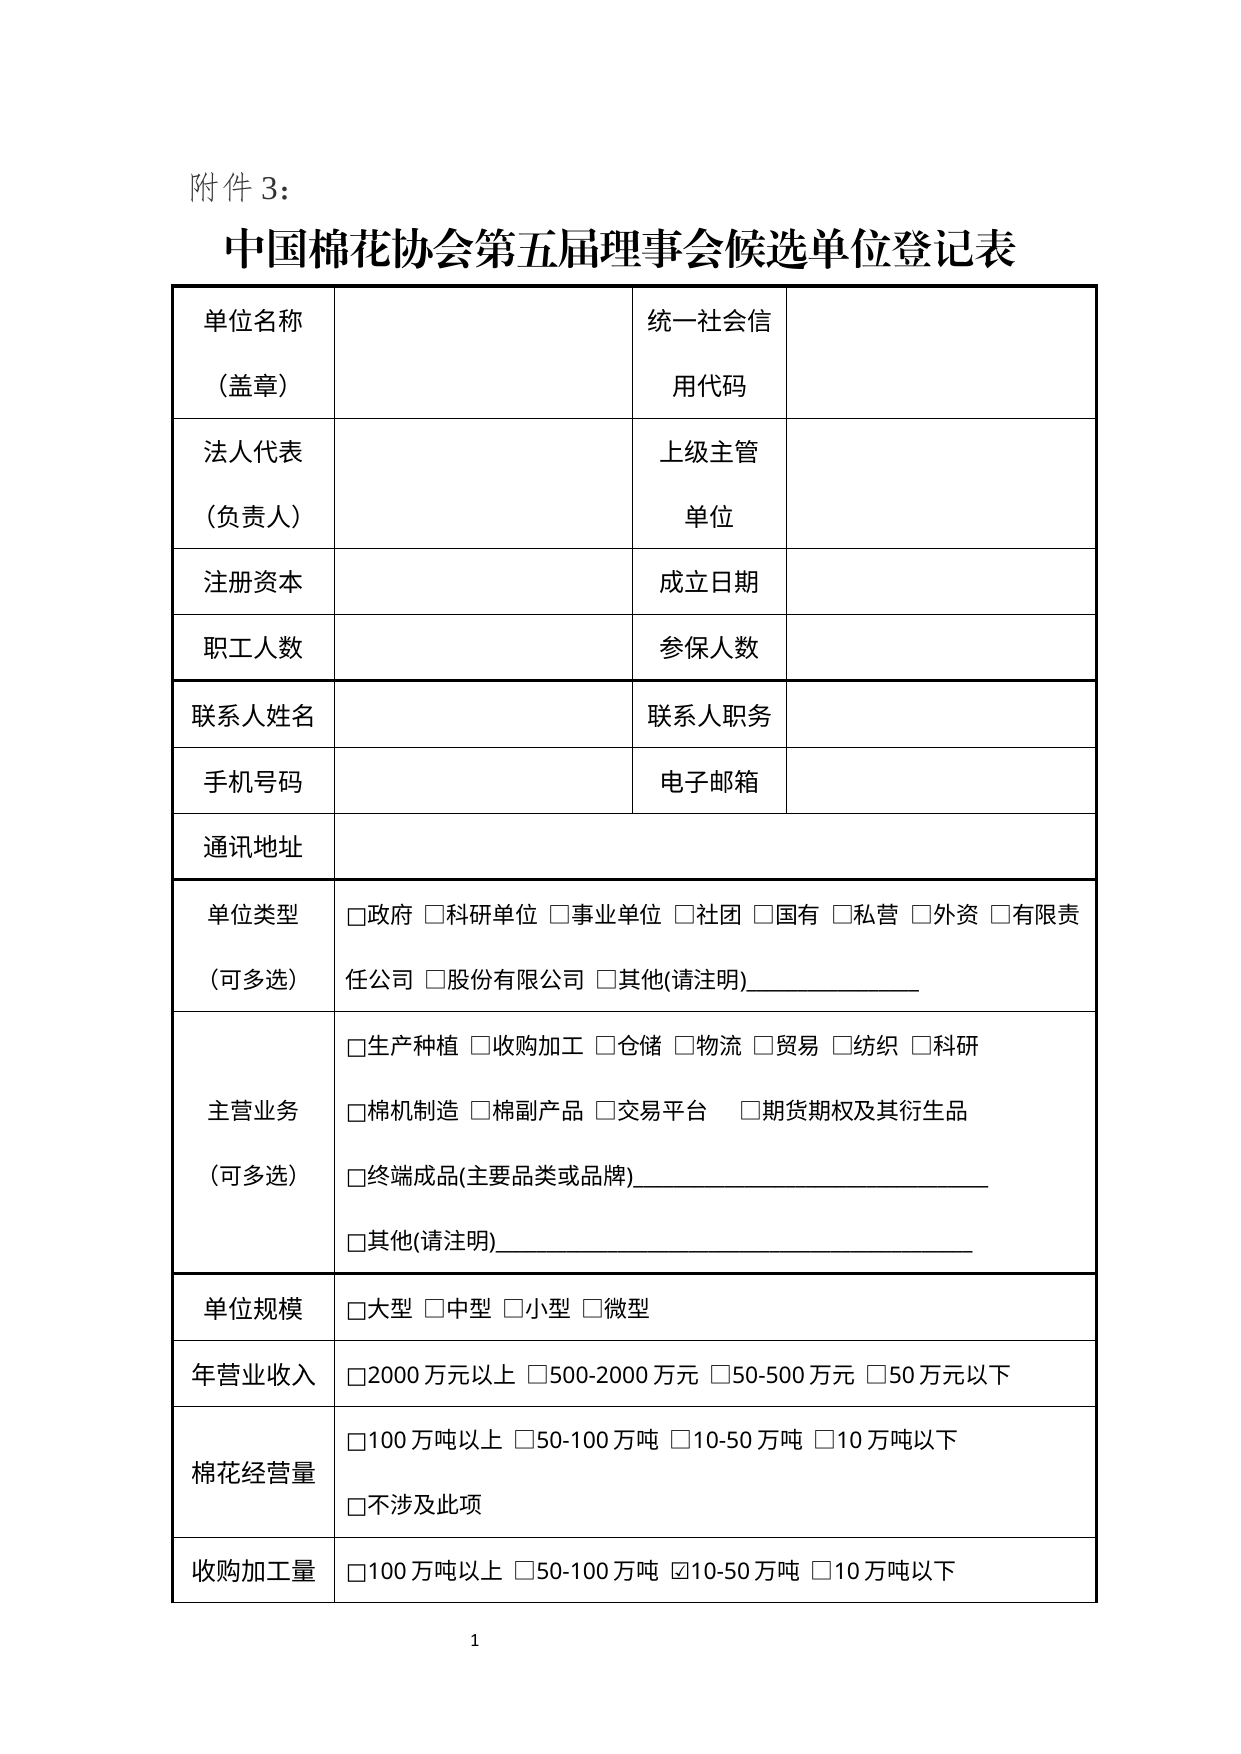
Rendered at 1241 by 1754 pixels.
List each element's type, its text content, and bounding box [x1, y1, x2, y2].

table_cell 手机号码 [174, 748, 334, 813]
table_cell 棉花经营量 [174, 1407, 334, 1536]
text 中国棉花协会第五届理事会候选单位登记表 [166, 219, 1074, 284]
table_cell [335, 1538, 1095, 1602]
table_cell [335, 549, 632, 613]
table_cell 通讯地址 [174, 814, 334, 878]
table_cell 年营业收入 [174, 1341, 334, 1406]
table_cell [787, 615, 1095, 679]
table_cell [787, 419, 1095, 548]
table_cell [335, 615, 632, 679]
table_cell □政府 □科研单位 □事业单位 □社团 □国有 □私营 □外资 □有限责任公司 □股份有限公司 □其他(请注明)_________________ [335, 881, 1095, 1011]
table_cell 单位规模 [174, 1275, 334, 1340]
table_cell 收购加工量 [174, 1538, 334, 1602]
table_cell [787, 682, 1095, 747]
text 附件3： [187, 154, 1053, 219]
table_cell □2000万元以上 □500-2000万元 □50-500万元 □50万元以下 [335, 1341, 1095, 1406]
table_header 统一社会信用代码 [633, 288, 786, 417]
table_cell [787, 748, 1095, 813]
table_cell [335, 682, 632, 747]
table_header 单位名称 （盖章） [174, 288, 334, 417]
table_cell [335, 748, 632, 813]
table_cell 联系人姓名 [174, 682, 334, 747]
table_cell 职工人数 [174, 615, 334, 679]
table_cell 上级主管 单位 [633, 419, 786, 548]
table_cell 成立日期 [633, 549, 786, 613]
table_cell 参保人数 [633, 615, 786, 679]
table_cell 电子邮箱 [633, 748, 786, 813]
table_cell □大型 □中型 □小型 □微型 [335, 1275, 1095, 1340]
table_cell □生产种植 □收购加工 □仓储 □物流 □贸易 □纺织 □科研 □棉机制造 □棉副产品 □交易平台 □期货期权及其衍生品 □终端成品(主要品类或品牌)___________________________________ □其他(请注明)_______________________________________________ [335, 1012, 1095, 1272]
table_cell 联系人职务 [633, 682, 786, 747]
table_header [787, 288, 1095, 417]
table_cell 法人代表 （负责人） [174, 419, 334, 548]
table_cell [335, 419, 632, 548]
table_cell 单位类型 （可多选） [174, 881, 334, 1011]
table_cell [335, 814, 1095, 878]
table_cell 注册资本 [174, 549, 334, 613]
table_cell [787, 549, 1095, 613]
table_cell 主营业务 （可多选） [174, 1012, 334, 1272]
table_cell □100万吨以上 □50-100万吨 □10-50万吨 □10万吨以下 □不涉及此项 [335, 1407, 1095, 1536]
table_header [335, 288, 632, 417]
